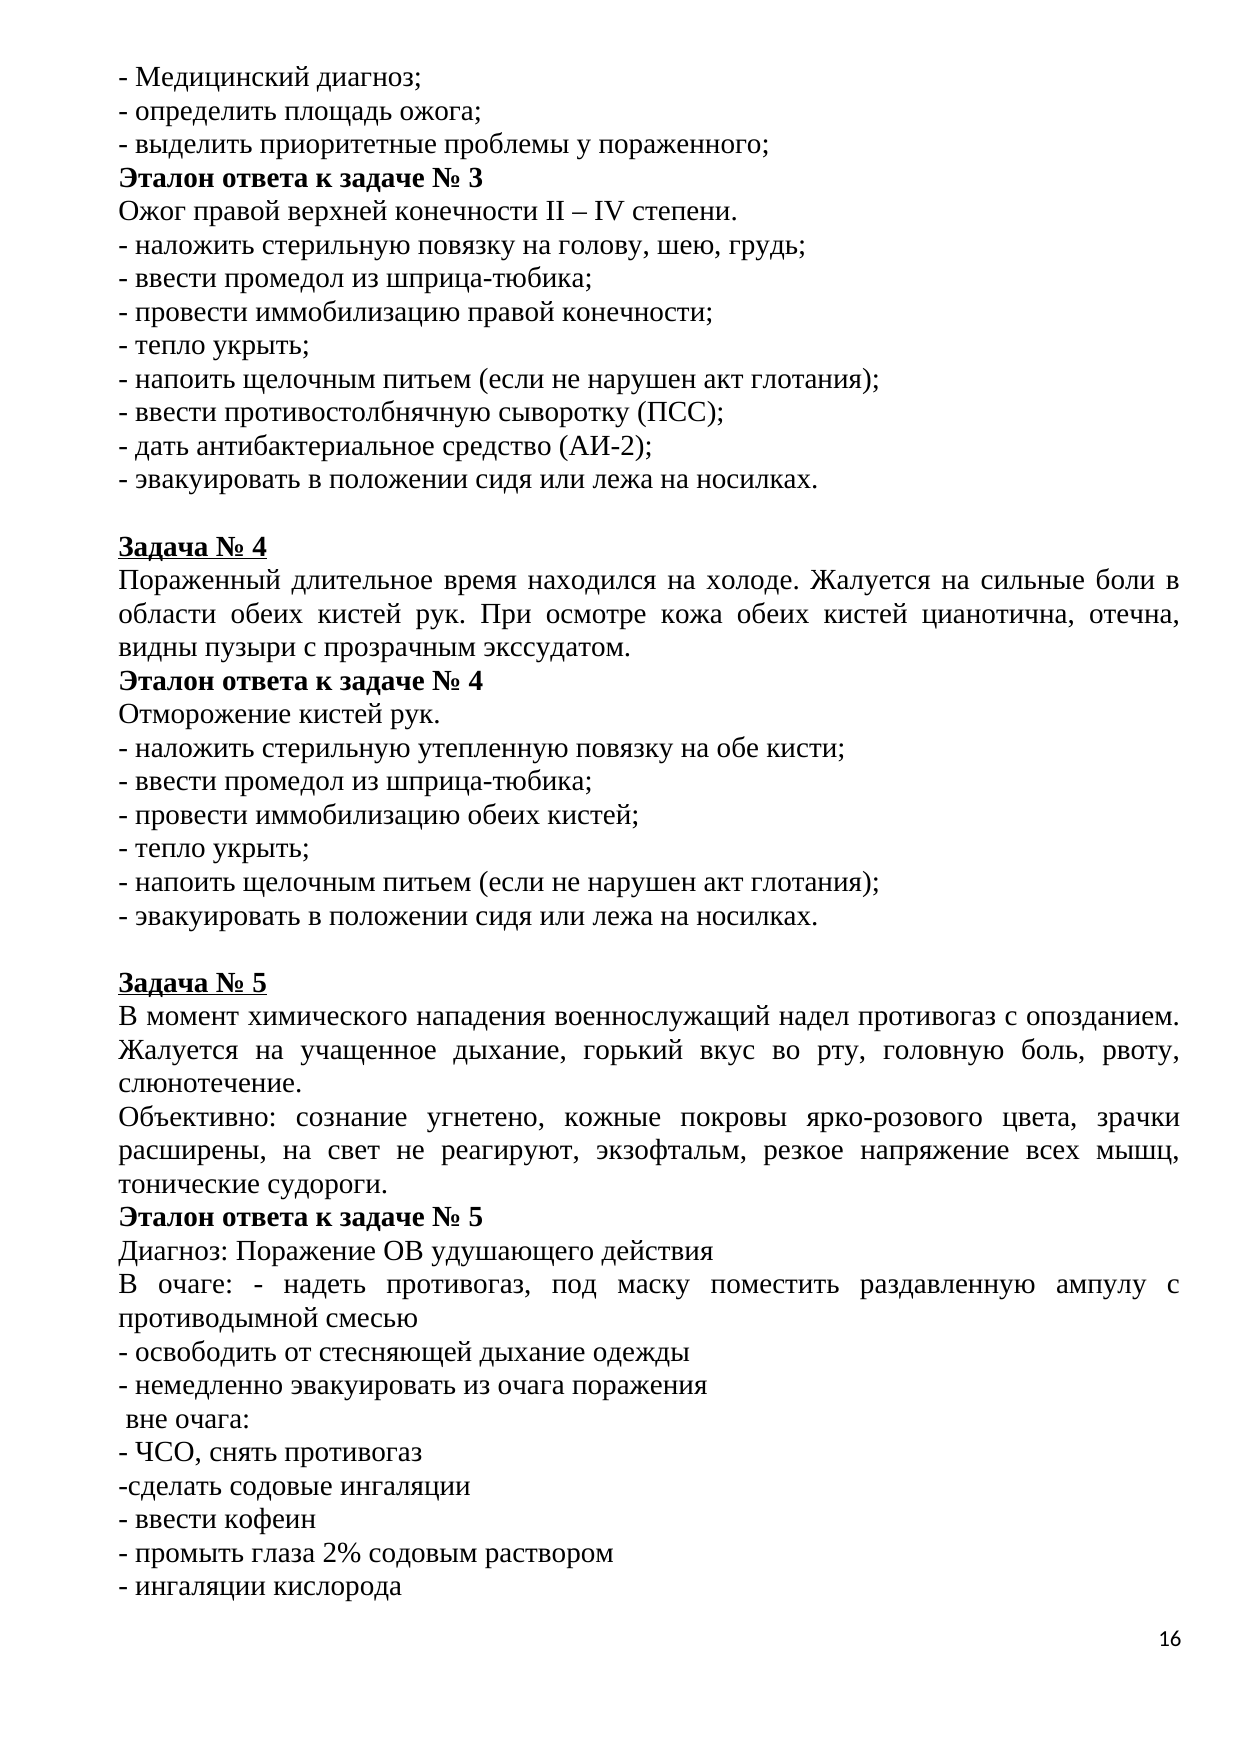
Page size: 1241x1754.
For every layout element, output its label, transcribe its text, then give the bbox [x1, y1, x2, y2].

text - эвакуировать в положении сидя или лежа на носилках. [118, 462, 1181, 495]
text - освободить от стесняющей дыхание одежды [118, 1334, 1181, 1367]
text - эвакуировать в положении сидя или лежа на носилках. [118, 898, 1181, 931]
text В момент химического нападения военнослужащий надел противогаз с опозданием. Жалуется на учащенное дыхание, горький вкус во рту, головную боль, рвоту, слюнотечение. [118, 998, 1181, 1099]
text - дать антибактериальное средство (АИ-2); [118, 428, 1181, 462]
text Задача № 4 [118, 529, 1181, 562]
text Диагноз: Поражение ОВ удушающего действия [118, 1233, 1181, 1267]
text Объективно: сознание угнетено, кожные покровы ярко-розового цвета, зрачки расширены, на свет не реагируют, экзофтальм, резкое напряжение всех мышц, тонические судороги. [118, 1099, 1181, 1199]
text - выделить приоритетные проблемы у пораженного; [118, 126, 1181, 160]
text - напоить щелочным питьем (если не нарушен акт глотания); [118, 361, 1181, 394]
text - напоить щелочным питьем (если не нарушен акт глотания); [118, 864, 1181, 898]
text - Медицинский диагноз; [118, 59, 1181, 93]
text Задача № 5 [118, 965, 1181, 998]
text - немедленно эвакуировать из очага поражения [118, 1367, 1181, 1401]
text - наложить стерильную утепленную повязку на обе кисти; [118, 730, 1181, 763]
text Эталон ответа к задаче № 4 [118, 663, 1181, 696]
text - ввести противостолбнячную сыворотку (ПСС); [118, 394, 1181, 428]
text - определить площадь ожога; [118, 93, 1181, 126]
text Ожог правой верхней конечности II – IV степени. [118, 193, 1181, 227]
text В очаге: - надеть противогаз, под маску поместить раздавленную ампулу с противодымной смесью [118, 1267, 1181, 1334]
text Эталон ответа к задаче № 5 [118, 1199, 1181, 1233]
text - провести иммобилизацию правой конечности; [118, 294, 1181, 327]
text - ЧСО, снять противогаз [118, 1434, 1181, 1468]
text - ввести кофеин [118, 1501, 1181, 1535]
text Отморожение кистей рук. [118, 696, 1181, 730]
text - провести иммобилизацию обеих кистей; [118, 797, 1181, 831]
text - ввести промедол из шприца-тюбика; [118, 260, 1181, 294]
text - ввести промедол из шприца-тюбика; [118, 763, 1181, 797]
text - тепло укрыть; [118, 327, 1181, 361]
text Пораженный длительное время находился на холоде. Жалуется на сильные боли в области обеих кистей рук. При осмотре кожа обеих кистей цианотична, отечна, видны пузыри с прозрачным экссудатом. [118, 562, 1181, 663]
text - тепло укрыть; [118, 831, 1181, 864]
text -сделать содовые ингаляции [118, 1468, 1181, 1501]
text вне очага: [118, 1401, 1181, 1434]
text Эталон ответа к задаче № 3 [118, 160, 1181, 193]
text - ингаляции кислорода [118, 1568, 1181, 1602]
text - промыть глаза 2% содовым раствором [118, 1535, 1181, 1568]
text - наложить стерильную повязку на голову, шею, грудь; [118, 227, 1181, 260]
